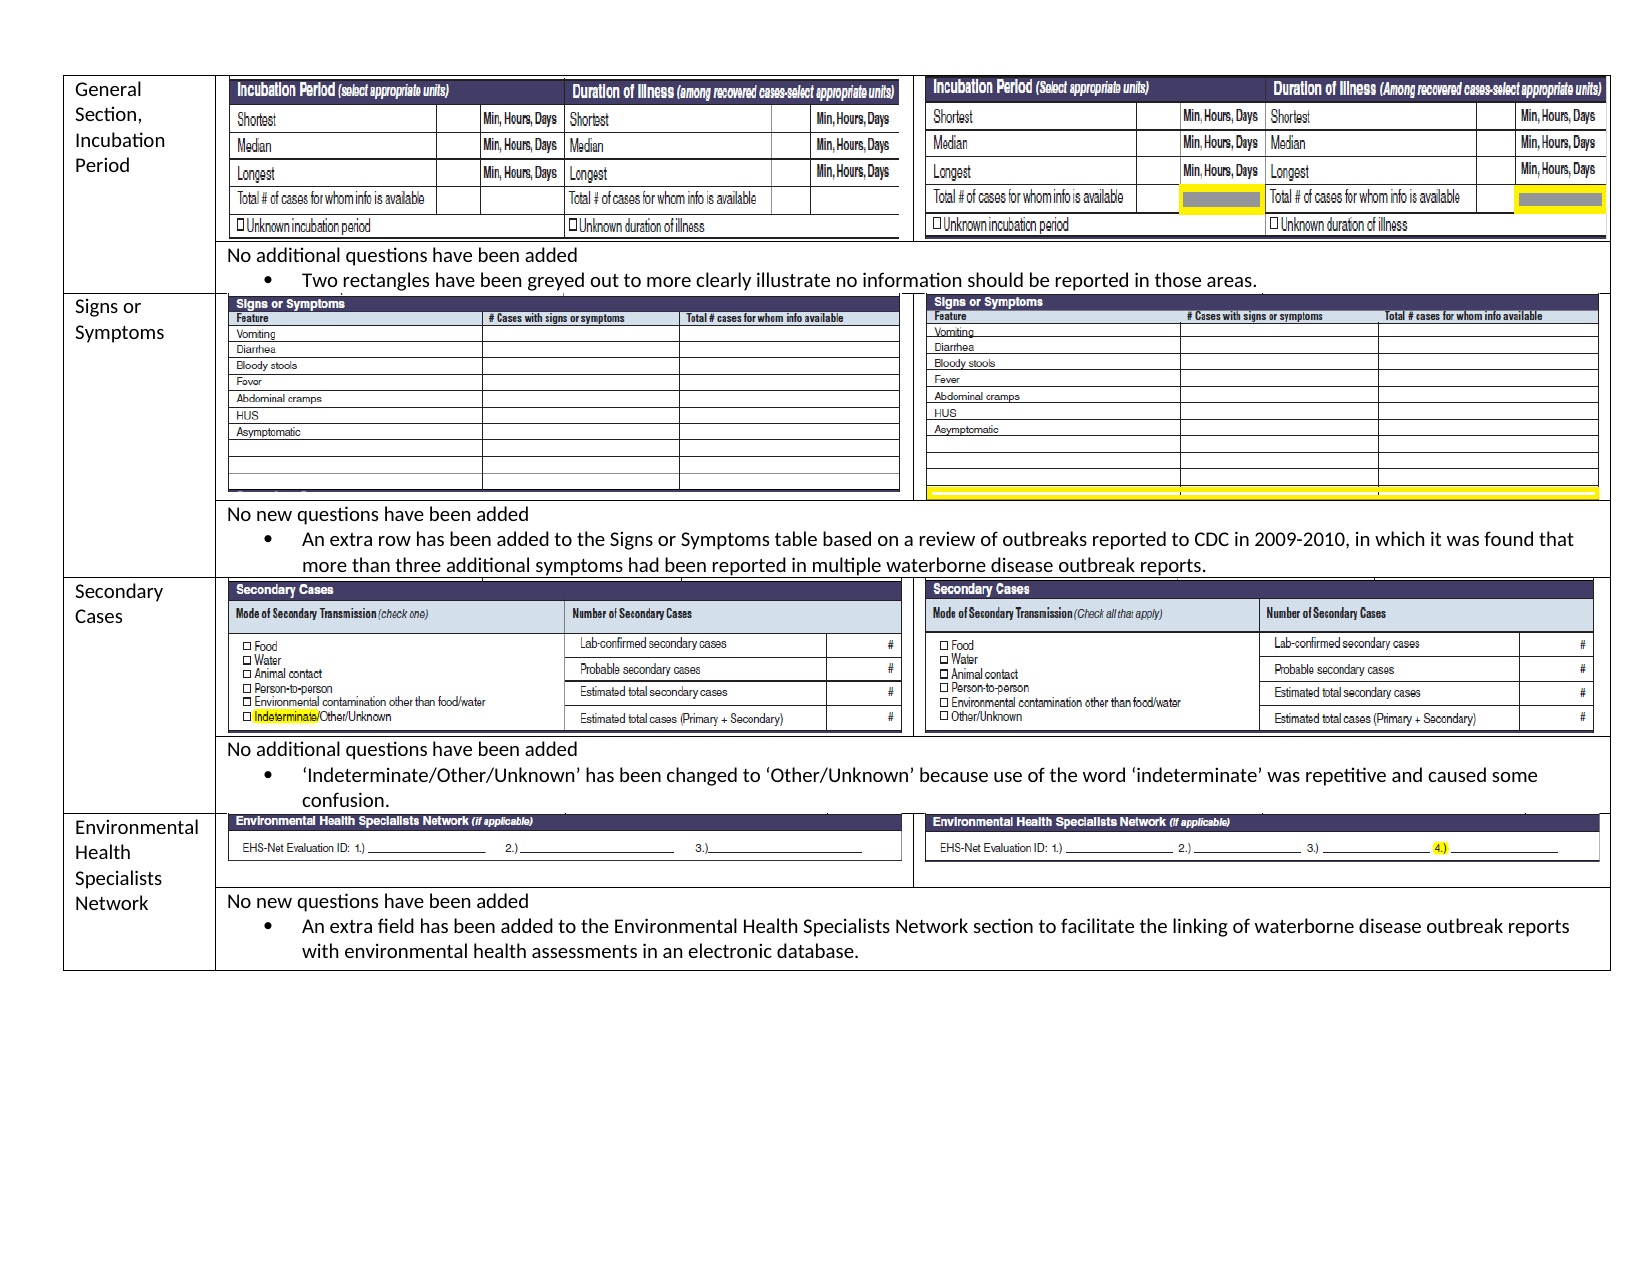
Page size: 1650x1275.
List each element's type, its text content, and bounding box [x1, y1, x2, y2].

picture [924, 293, 1600, 500]
table_header General Section, Incubation Period [64, 76, 215, 293]
picture [924, 813, 1600, 862]
picture [226, 813, 902, 861]
picture [924, 578, 1595, 733]
table_header [216, 76, 913, 241]
picture [924, 76, 1607, 239]
table_cell Signs or Symptoms [64, 294, 215, 577]
table_cell No new questions have been added An extra field has been added to the Environmental Health Specialists Network section to facilitate the linking of waterborne disease outbreak reports with environmental health assessments in an electronic database. [216, 888, 1610, 970]
table_cell [216, 578, 913, 736]
table_cell No additional questions have been added Two rectangles have been greyed out to more clearly illustrate no information should be reported in those areas. [216, 242, 1610, 293]
table_cell [914, 578, 1610, 736]
table_cell [914, 294, 924, 500]
table_cell [216, 294, 913, 500]
table_cell Secondary Cases [64, 578, 215, 813]
table_header [914, 76, 1610, 241]
picture [226, 76, 899, 239]
picture [226, 578, 903, 733]
table_cell [1600, 294, 1610, 500]
table_cell [914, 814, 1610, 887]
table_cell Environmental Health Specialists Network [64, 814, 215, 970]
table_cell [216, 814, 913, 887]
table_cell No new questions have been added An extra row has been added to the Signs or Symptoms table based on a review of outbreaks reported to CDC in 2009-2010, in which it was found that more than three additional symptoms had been reported in multiple waterborne disease outbreak reports. [216, 501, 1610, 577]
table_cell No additional questions have been added ‘Indeterminate/Other/Unknown’ has been changed to ‘Other/Unknown’ because use of the word ‘indeterminate’ was repetitive and caused some confusion. [216, 737, 1610, 813]
picture [226, 293, 902, 492]
